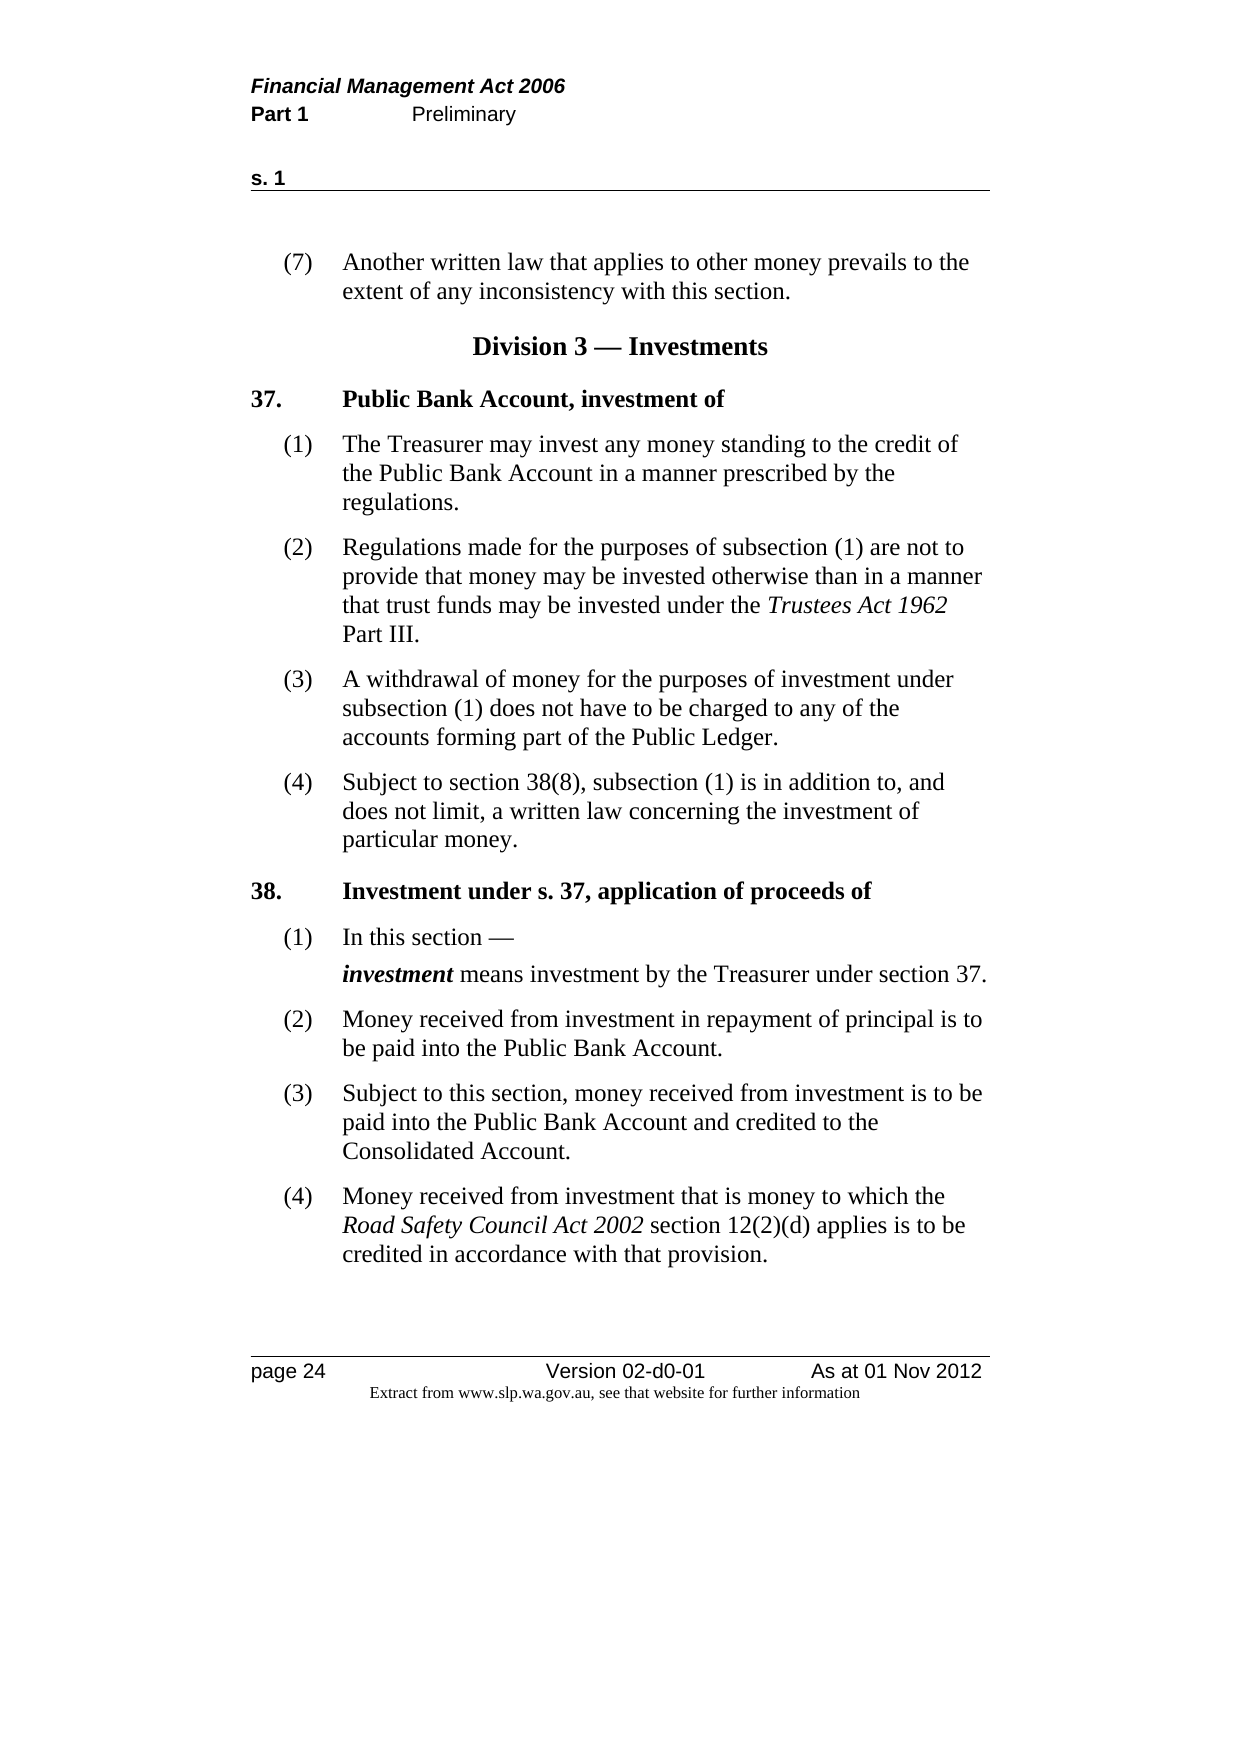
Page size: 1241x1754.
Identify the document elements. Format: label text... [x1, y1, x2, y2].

text (2) Money received from investment in repayment of principal is to be paid into the Public Bank Account. [251, 1004, 990, 1062]
subtitle Division 3 — Investments [251, 330, 990, 361]
text (7) Another written law that applies to other money prevails to the extent of any inconsistency with this section. [251, 247, 990, 305]
subtitle 37. Public Bank Account, investment of [251, 384, 990, 413]
text (1) In this section — [251, 922, 990, 950]
text investment means investment by the Treasurer under section 37. [251, 959, 990, 987]
text (3) A withdrawal of money for the purposes of investment under subsection (1) does not have to be charged to any of the accounts forming part of the Public Ledger. [251, 664, 990, 750]
text (3) Subject to this section, money received from investment is to be paid into the Public Bank Account and credited to the Consolidated Account. [251, 1078, 990, 1164]
text (2) Regulations made for the purposes of subsection (1) are not to provide that money may be invested otherwise than in a manner that trust funds may be invested under the Trustees Act 1962 Part III. [251, 532, 990, 647]
text (4) Subject to section 38(8), subsection (1) is in addition to, and does not limit, a written law concerning the investment of particular money. [251, 767, 990, 853]
subtitle 38. Investment under s. 37, application of proceeds of [251, 876, 990, 905]
text (1) The Treasurer may invest any money standing to the credit of the Public Bank Account in a manner prescribed by the regulations. [251, 429, 990, 516]
text (4) Money received from investment that is money to which the Road Safety Council Act 2002 section 12(2)(d) applies is to be credited in accordance with that provision. [251, 1181, 990, 1267]
